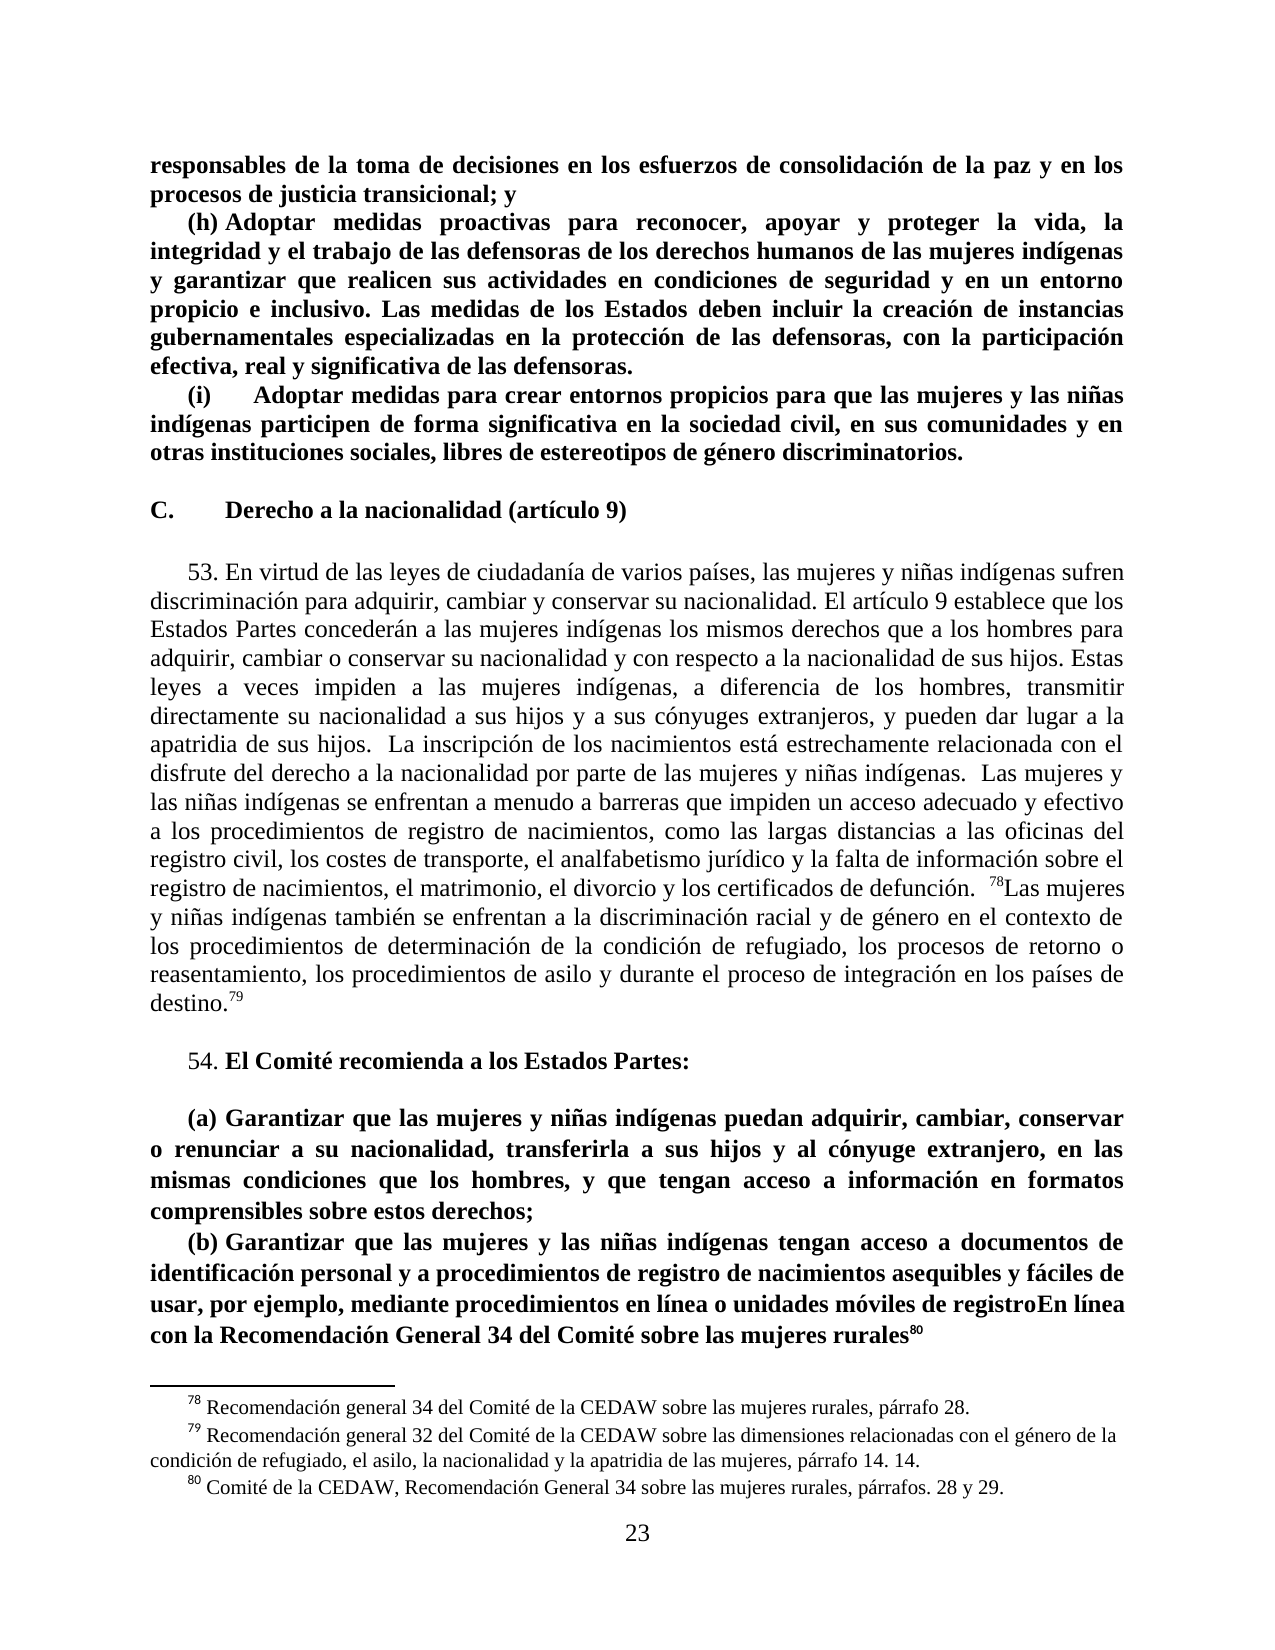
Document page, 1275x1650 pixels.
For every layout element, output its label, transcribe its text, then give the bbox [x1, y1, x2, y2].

list Garantizar que las mujeres y niñas indígenas puedan adquirir, cambiar, conservar o renunciar a su nacionalidad, transferirla a sus hijos y al cónyuge extranjero, en las mismas condiciones que los hombres, y que tengan acceso a información en formatos comprensibles sobre estos derechos; [150, 1103, 1125, 1225]
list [150, 150, 1125, 207]
list En virtud de las leyes de ciudadanía de varios países, las mujeres y niñas indígenas sufren discriminación para adquirir, cambiar y conservar su nacionalidad. El artículo 9 establece que los Estados Partes concederán a las mujeres indígenas los mismos derechos que a los hombres para adquirir, cambiar o conservar su nacionalidad y con respecto a la nacionalidad de sus hijos. Estas leyes a veces impiden a las mujeres indígenas, a diferencia de los hombres, transmitir directamente su nacionalidad a sus hijos y a sus cónyuges extranjeros, y pueden dar lugar a la apatridia de sus hijos. La inscripción de los nacimientos está estrechamente relacionada con el disfrute del derecho a la nacionalidad por parte de las mujeres y niñas indígenas. Las mujeres y las niñas indígenas se enfrentan a menudo a barreras que impiden un acceso adecuado y efectivo a los procedimientos de registro de nacimientos, como las largas distancias a las oficinas del registro civil, los costes de transporte, el analfabetismo jurídico y la falta de información sobre el registro de nacimientos, el matrimonio, el divorcio y los certificados de defunción. Las mujeres y niñas indígenas también se enfrentan a la discriminación racial y de género en el contexto de los procedimientos de determinación de la condición de refugiado, los procesos de retorno o reasentamiento, los procedimientos de asilo y durante el proceso de integración en los países de destino. [150, 557, 1125, 1017]
list Adoptar medidas proactivas para reconocer, apoyar y proteger la vida, la integridad y el trabajo de las defensoras de los derechos humanos de las mujeres indígenas y garantizar que realicen sus actividades en condiciones de seguridad y en un entorno propicio e inclusivo. Las medidas de los Estados deben incluir la creación de instancias gubernamentales especializadas en la protección de las defensoras, con la participación efectiva, real y significativa de las defensoras. [150, 207, 1125, 380]
list Adoptar medidas para crear entornos propicios para que las mujeres y las niñas indígenas participen de forma significativa en la sociedad civil, en sus comunidades y en otras instituciones sociales, libres de estereotipos de género discriminatorios. [150, 380, 1125, 466]
list Derecho a la nacionalidad (artículo 9) [150, 495, 1125, 524]
list Garantizar que las mujeres y las niñas indígenas tengan acceso a documentos de identificación personal y a procedimientos de registro de nacimientos asequibles y fáciles de usar, por ejemplo, mediante procedimientos en línea o unidades móviles de registro [150, 1227, 1125, 1350]
list El Comité recomienda a los Estados Partes: [150, 1046, 1125, 1074]
